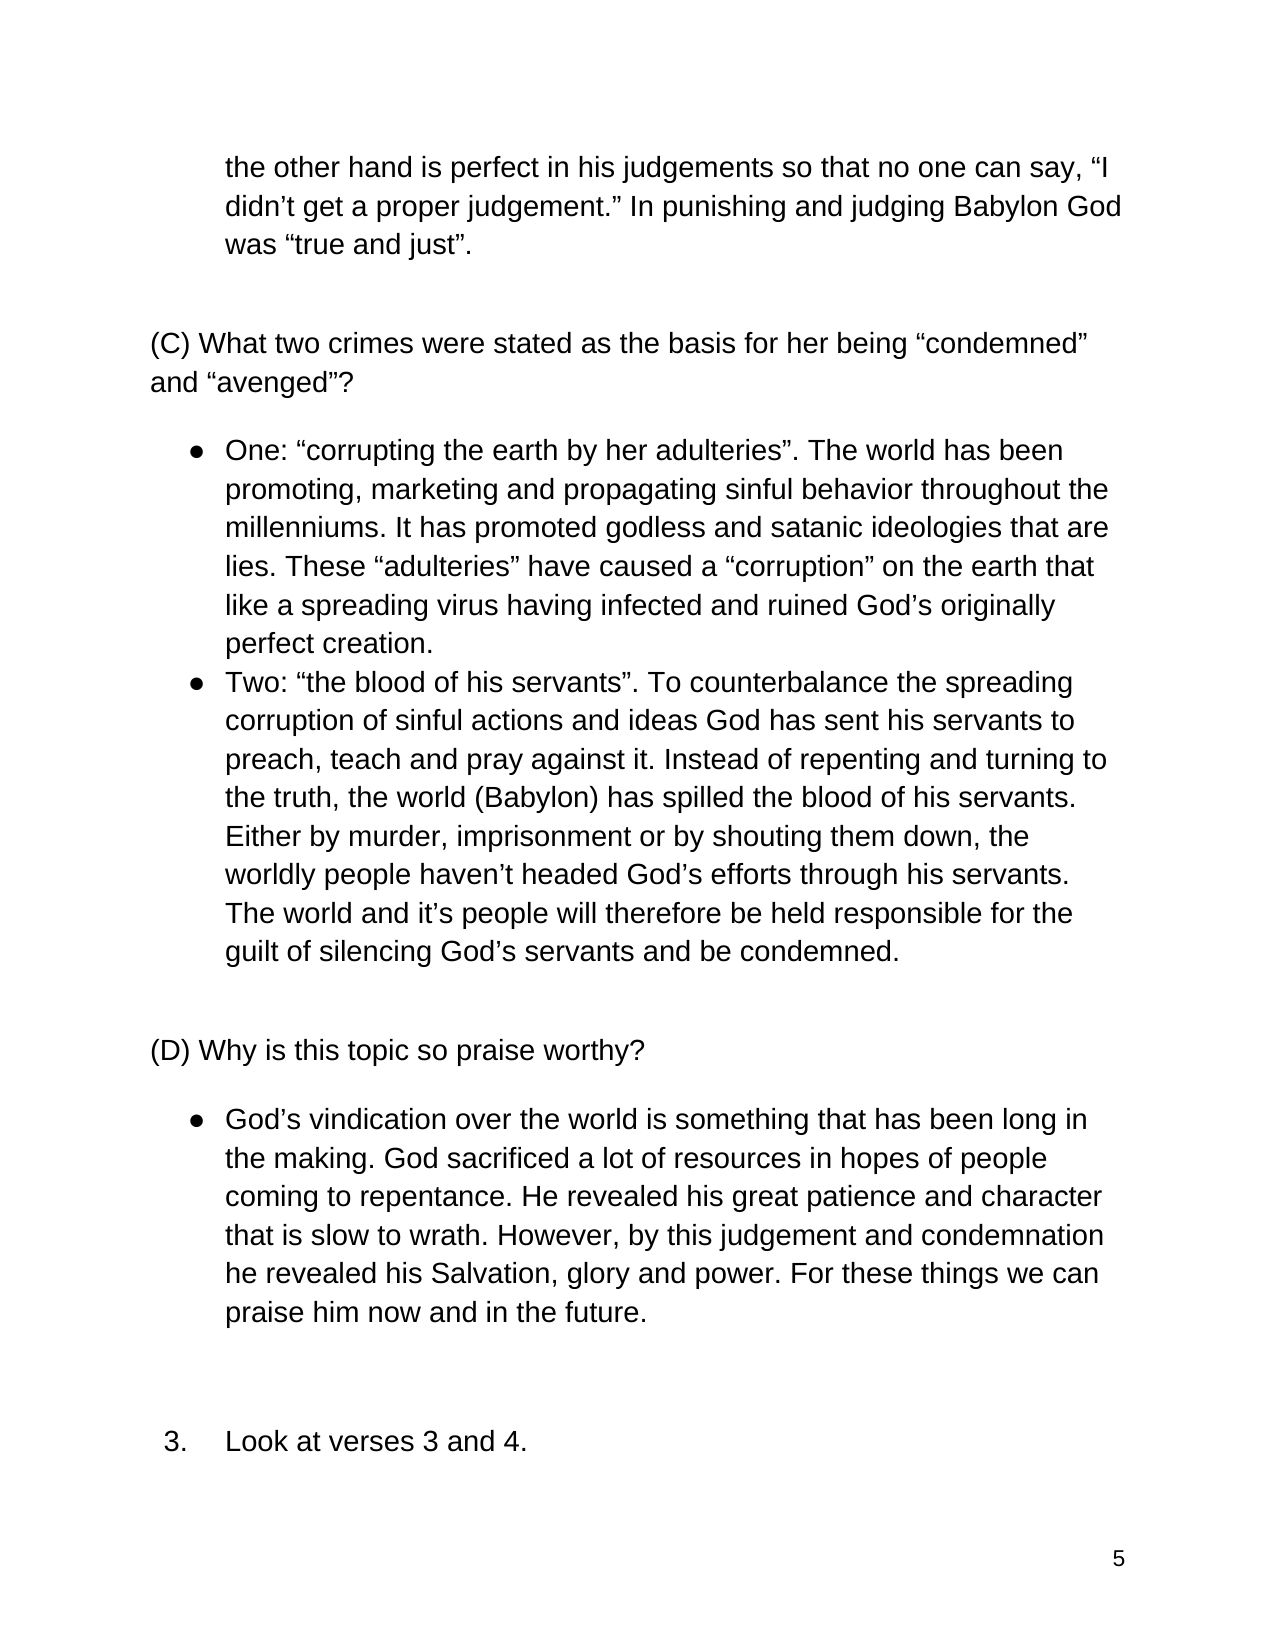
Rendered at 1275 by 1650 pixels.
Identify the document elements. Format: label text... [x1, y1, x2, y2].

text (C) What two crimes were stated as the basis for her being “condemned” and “avenged”? [150, 326, 1125, 398]
text (D) Why is this topic so praise worthy? [150, 1033, 1125, 1067]
list Two: “the blood of his servants”. To counterbalance the spreading corruption of sinful actions and ideas God has sent his servants to preach, teach and pray against it. Instead of repenting and turning to the truth, the world (Babylon) has spilled the blood of his servants. Either by murder, imprisonment or by shouting them down, the worldly people haven’t headed God’s efforts through his servants. The world and it’s people will therefore be held responsible for the guilt of silencing God’s servants and be condemned. [188, 664, 1125, 968]
list Look at verses 3 and 4. [188, 1424, 1125, 1457]
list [188, 150, 1125, 261]
list One: “corrupting the earth by her adulteries”. The world has been promoting, marketing and propagating sinful behavior throughout the millenniums. It has promoted godless and satanic ideologies that are lies. These “adulteries” have caused a “corruption” on the earth that like a spreading virus having infected and ruined God’s originally perfect creation. [188, 433, 1125, 659]
list God’s vindication over the world is something that has been long in the making. God sacrificed a lot of resources in hopes of people coming to repentance. He revealed his great patience and character that is slow to wrath. However, by this judgement and condemnation he revealed his Salvation, glory and power. For these things we can praise him now and in the future. [188, 1102, 1125, 1328]
